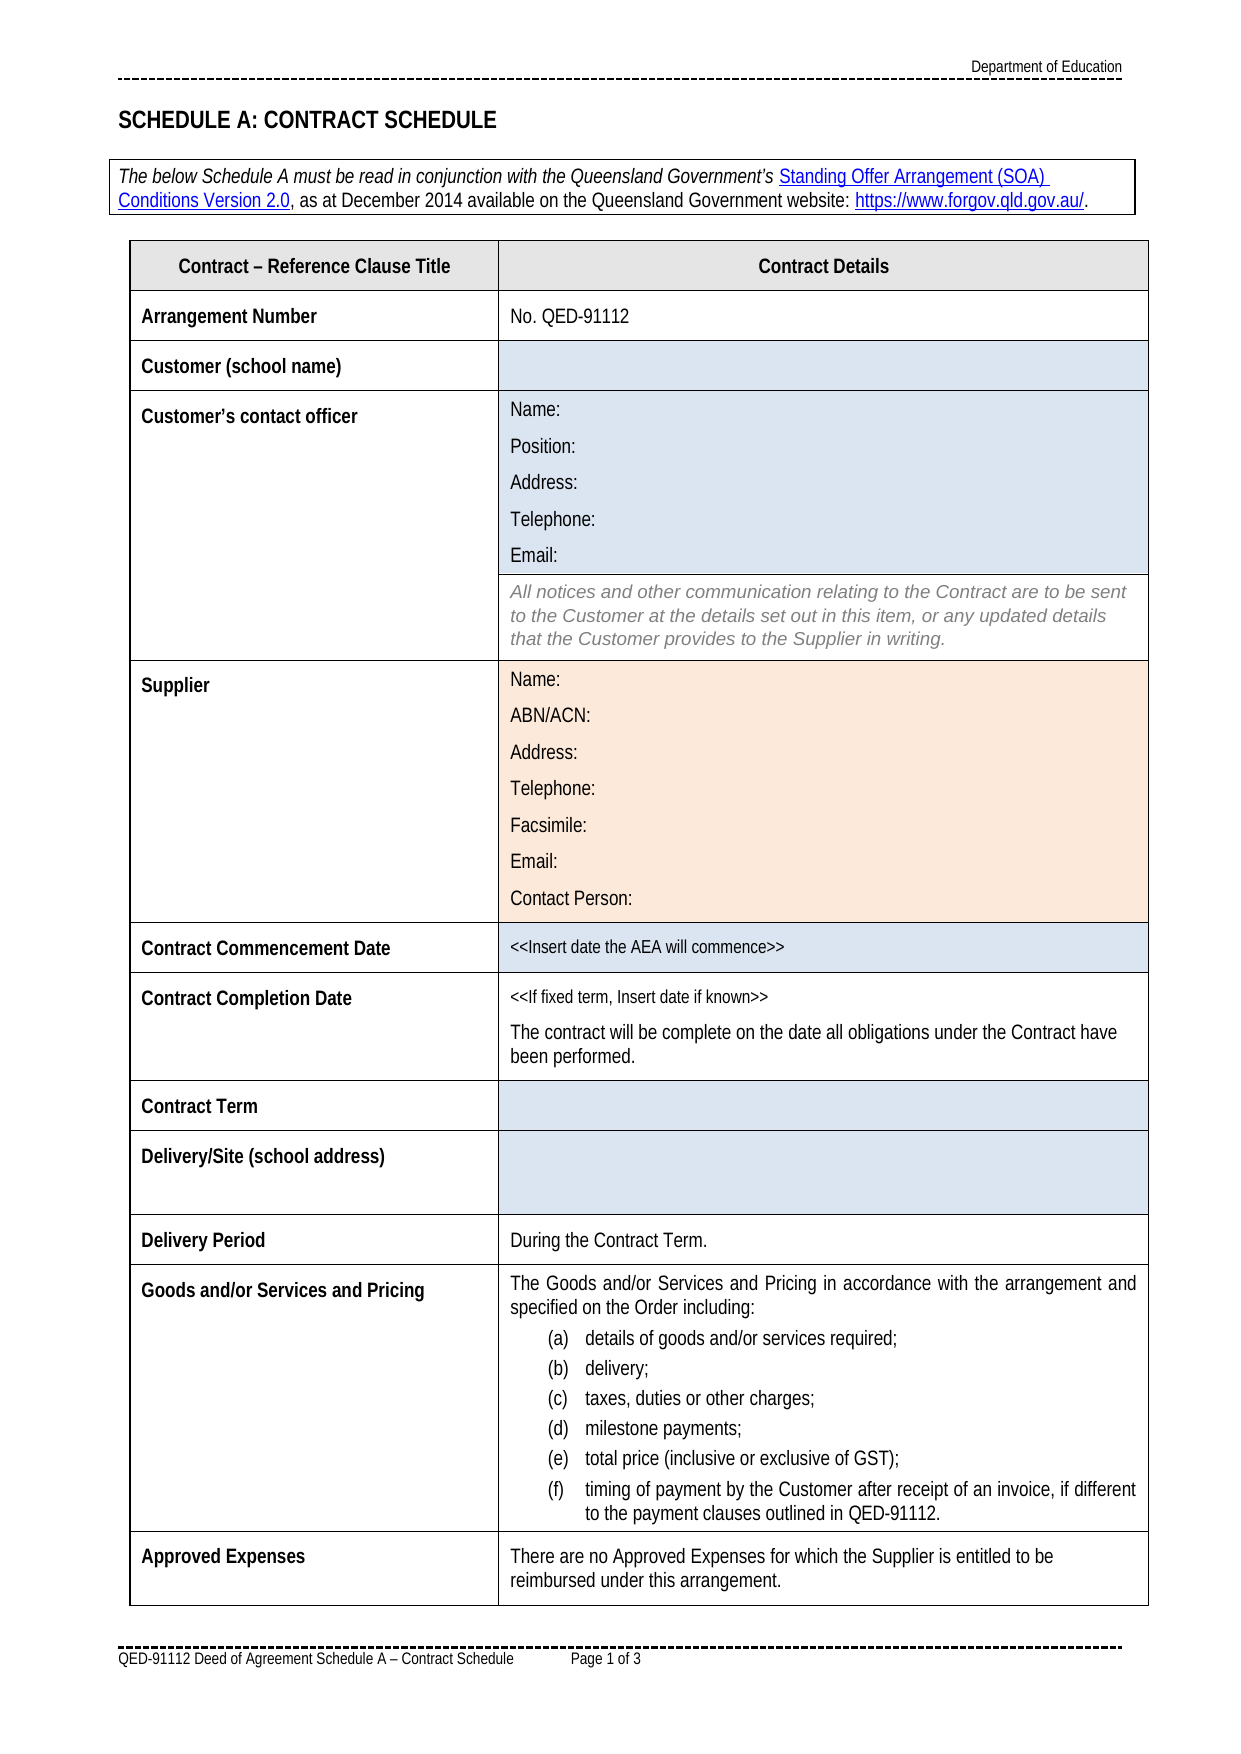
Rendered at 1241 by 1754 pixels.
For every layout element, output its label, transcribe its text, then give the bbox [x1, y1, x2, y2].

table_cell Goods and/or Services and Pricing [131, 1265, 498, 1531]
table_cell [499, 1081, 1148, 1130]
table_cell Supplier [131, 661, 498, 922]
table_cell Name: Position: Address: Telephone: Email: [499, 391, 1148, 573]
table_cell During the Contract Term. [499, 1215, 1148, 1264]
table_cell No. QED-91112 [499, 291, 1148, 340]
text The below Schedule A must be read in conjunction with the Queensland Government’s Standing Offer Arrangement (SOA) Conditions Version 2.0, as at December 2014 available on the Queensland Government website: https://www.forgov.qld.gov.au/. [110, 160, 1134, 214]
table_cell Delivery Period [131, 1215, 498, 1264]
table_header Contract – Reference Clause Title [131, 241, 498, 290]
table_cell [499, 341, 1148, 390]
table_cell [499, 1131, 1148, 1214]
table_cell Delivery/Site (school address) [131, 1131, 498, 1214]
text SCHEDULE A: CONTRACT SCHEDULE [118, 105, 1122, 134]
table_cell Contract Commencement Date [131, 923, 498, 972]
table_cell Customer’s contact officer [131, 391, 498, 659]
table_cell Customer (school name) [131, 341, 498, 390]
table_cell <<Insert date the AEA will commence>> [499, 923, 1148, 972]
table_cell Approved Expenses [131, 1532, 498, 1605]
table_cell Contract Term [131, 1081, 498, 1130]
table_cell There are no Approved Expenses for which the Supplier is entitled to be reimbursed under this arrangement. [499, 1532, 1148, 1605]
table_cell Name: ABN/ACN: Address: Telephone: Facsimile: Email: Contact Person: [499, 661, 1148, 922]
table_cell Contract Completion Date [131, 973, 498, 1080]
table_header Contract Details [499, 241, 1148, 290]
table_cell The Goods and/or Services and Pricing in accordance with the arrangement and specified on the Order including: details of goods and/or services required; delivery; taxes, duties or other charges; milestone payments; total price (inclusive or exclusive of GST); timing of payment by the Customer after receipt of an invoice, if different to the payment clauses outlined in QED-91112. [499, 1265, 1148, 1531]
table_cell <<If fixed term, Insert date if known>> The contract will be complete on the date all obligations under the Contract have been performed. [499, 973, 1148, 1080]
table_cell Arrangement Number [131, 291, 498, 340]
table_cell All notices and other communication relating to the Contract are to be sent to the Customer at the details set out in this item, or any updated details that the Customer provides to the Supplier in writing. [499, 575, 1148, 659]
